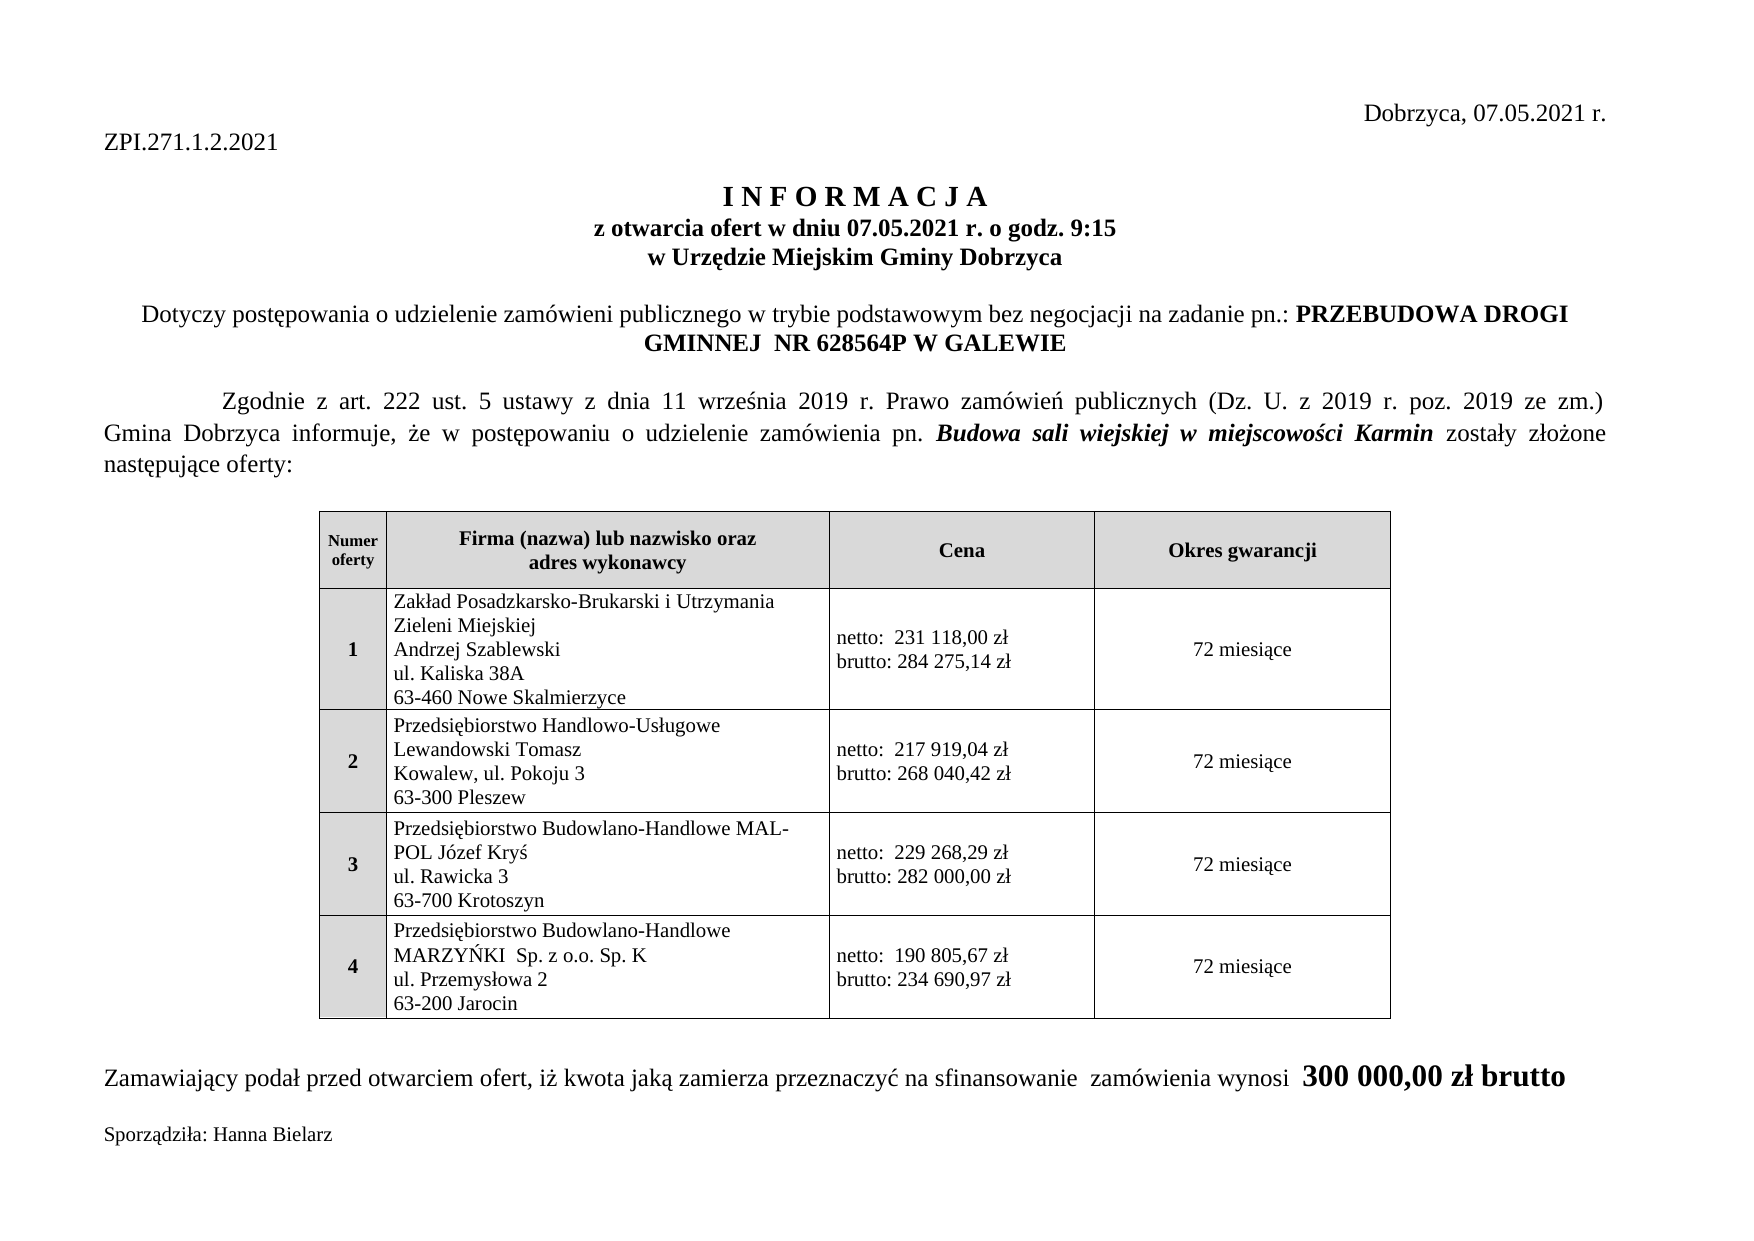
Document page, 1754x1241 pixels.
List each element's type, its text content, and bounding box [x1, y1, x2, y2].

table_cell netto: 190 805,67 zł brutto: 234 690,97 zł [830, 916, 1094, 1017]
text Zgodnie z art. 222 ust. 5 ustawy z dnia 11 września 2019 r. Prawo zamówień publicznych (Dz. U. z 2019 r. poz. 2019 ze zm.) Gmina Dobrzyca informuje, że w postępowaniu o udzielenie zamówienia pn. Budowa sali wiejskiej w miejscowości Karmin zostały złożone następujące oferty: [103, 386, 1606, 478]
text ZPI.271.1.2.2021 [103, 127, 1606, 155]
table_cell 72 miesiące [1095, 916, 1390, 1017]
text Sporządziła: Hanna Bielarz [103, 1122, 1606, 1146]
table_cell 4 [320, 916, 386, 1017]
text Dobrzyca, 07.05.2021 r. [103, 98, 1606, 127]
table_cell 3 [320, 813, 386, 915]
table_cell Przedsiębiorstwo Budowlano-Handlowe MARZYŃKI Sp. z o.o. Sp. K ul. Przemysłowa 2 63-200 Jarocin [387, 916, 829, 1017]
table_cell netto: 217 919,04 zł brutto: 268 040,42 zł [830, 710, 1094, 812]
table_cell Zakład Posadzkarsko-Brukarski i Utrzymania Zieleni Miejskiej Andrzej Szablewski ul. Kaliska 38A 63-460 Nowe Skalmierzyce [387, 589, 829, 709]
table_cell 72 miesiące [1095, 813, 1390, 915]
table_header Numer oferty [320, 512, 386, 588]
text z otwarcia ofert w dniu 07.05.2021 r. o godz. 9:15 [103, 213, 1606, 242]
table_header Cena [830, 512, 1094, 588]
table_header Okres gwarancji [1095, 512, 1390, 588]
text Dotyczy postępowania o udzielenie zamówieni publicznego w trybie podstawowym bez negocjacji na zadanie pn.: PRZEBUDOWA DROGI GMINNEJ NR 628564P W GALEWIE [103, 299, 1606, 357]
text Zamawiający podał przed otwarciem ofert, iż kwota jaką zamierza przeznaczyć na sfinansowanie zamówienia wynosi 300 000,00 zł brutto [103, 1057, 1606, 1093]
table_cell 2 [320, 710, 386, 812]
table_cell netto: 231 118,00 zł brutto: 284 275,14 zł [830, 589, 1094, 709]
table_cell 72 miesiące [1095, 589, 1390, 709]
table_cell 72 miesiące [1095, 710, 1390, 812]
table_header Firma (nazwa) lub nazwisko oraz adres wykonawcy [387, 512, 829, 588]
text I N F O R M A C J A [103, 179, 1606, 213]
table_cell Przedsiębiorstwo Handlowo-Usługowe Lewandowski Tomasz Kowalew, ul. Pokoju 3 63-300 Pleszew [387, 710, 829, 812]
table_cell 1 [320, 589, 386, 709]
text w Urzędzie Miejskim Gminy Dobrzyca [103, 242, 1606, 270]
table_cell Przedsiębiorstwo Budowlano-Handlowe MAL-POL Józef Kryś ul. Rawicka 3 63-700 Krotoszyn [387, 813, 829, 915]
table_cell netto: 229 268,29 zł brutto: 282 000,00 zł [830, 813, 1094, 915]
